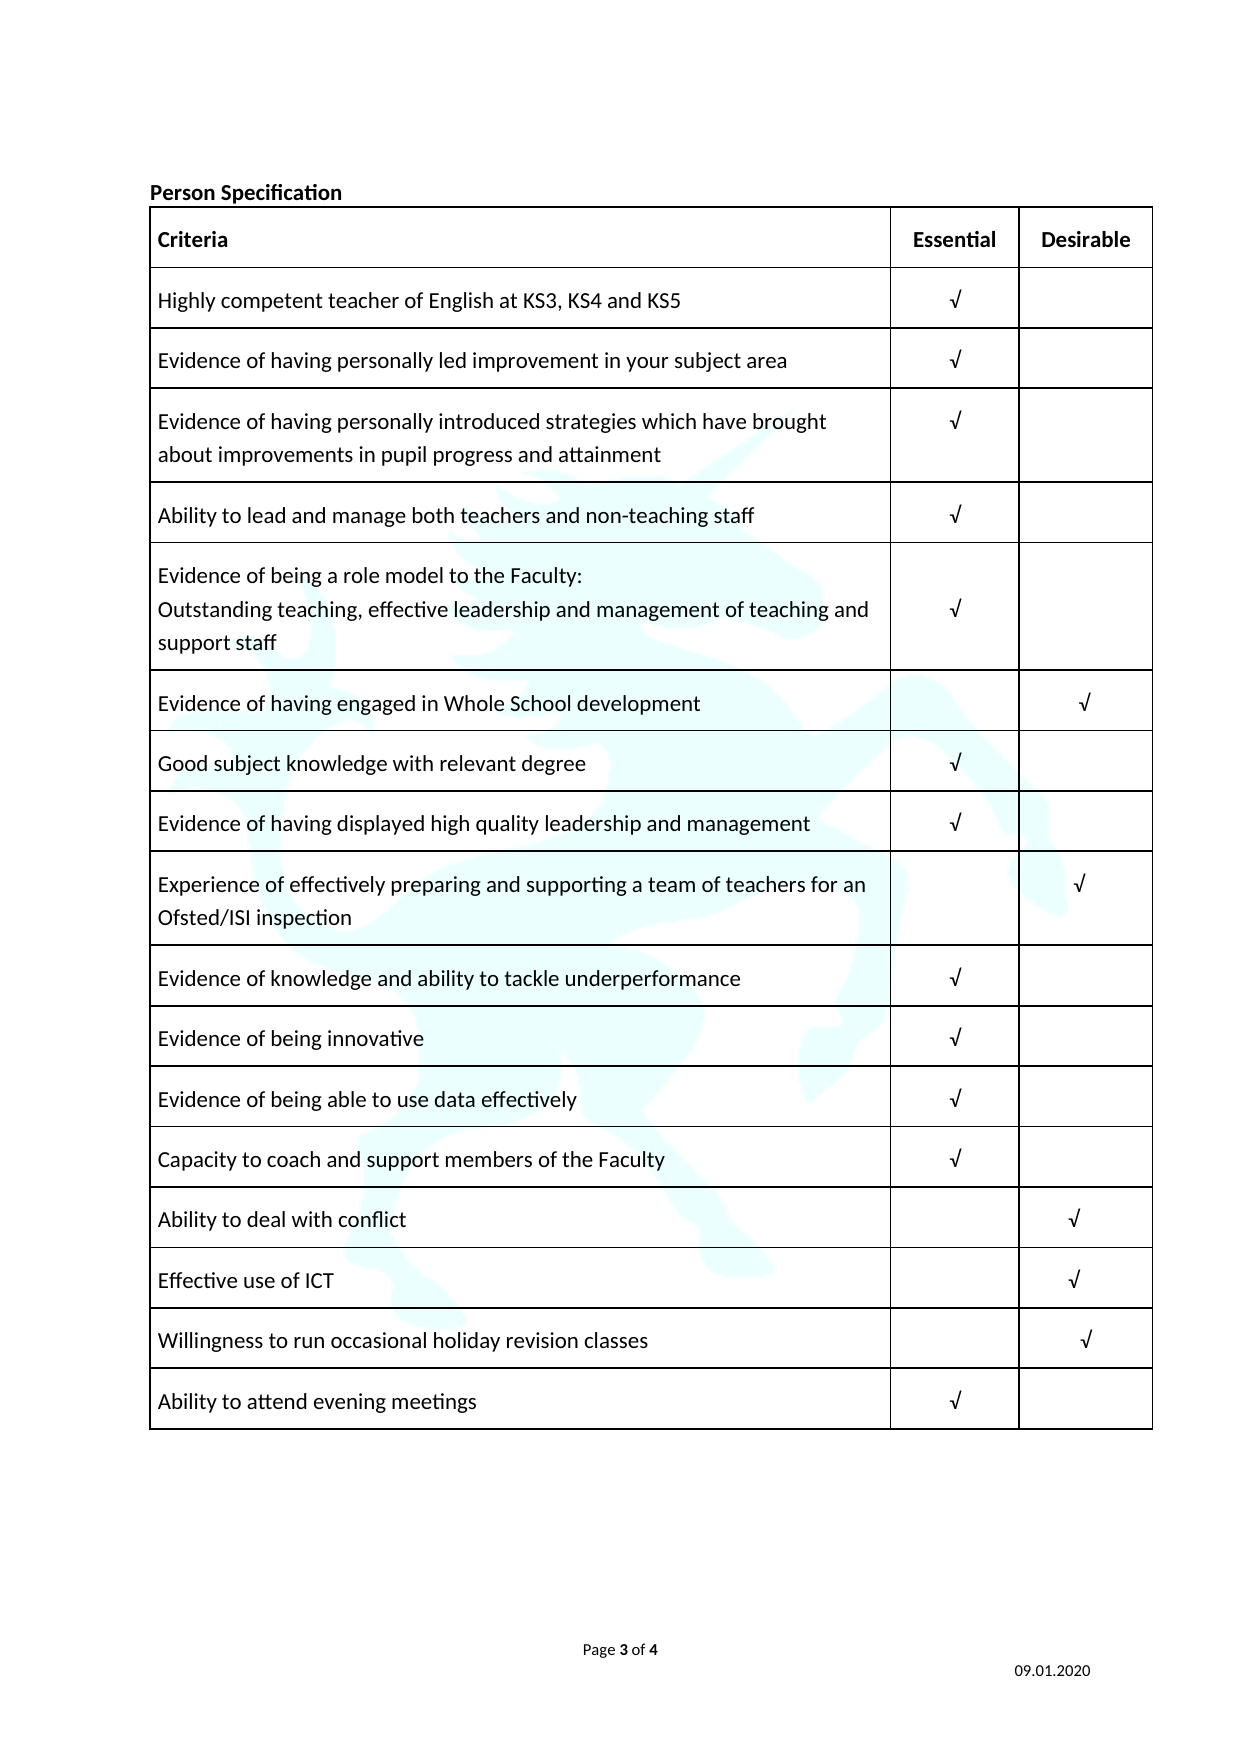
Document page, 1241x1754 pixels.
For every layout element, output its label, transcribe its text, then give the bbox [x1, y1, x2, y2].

table_cell √ [891, 792, 1018, 850]
table_cell [1020, 543, 1152, 669]
table_cell √ [1020, 1248, 1152, 1307]
table_cell √ [1020, 852, 1152, 944]
table_cell [891, 1188, 1018, 1246]
table_cell [1020, 1007, 1152, 1065]
table_cell Good subject knowledge with relevant degree [151, 731, 890, 790]
table_cell Evidence of knowledge and ability to tackle underperformance [151, 946, 890, 1005]
table_cell Evidence of having personally introduced strategies which have brought about improvements in pupil progress and attainment [151, 389, 890, 481]
table_header Essential [891, 208, 1018, 266]
table_cell Experience of effectively preparing and supporting a team of teachers for an Ofsted/ISI inspection [151, 852, 890, 944]
table_cell √ [891, 731, 1018, 790]
table_cell √ [1020, 1309, 1152, 1367]
table_cell Highly competent teacher of English at KS3, KS4 and KS5 [151, 268, 890, 327]
table_cell √ [891, 1127, 1018, 1186]
table_cell Evidence of having displayed high quality leadership and management [151, 792, 890, 850]
table_cell [891, 1309, 1018, 1367]
table_cell Evidence of being innovative [151, 1007, 890, 1065]
table_cell √ [1020, 1188, 1152, 1246]
table_cell √ [891, 268, 1018, 327]
table_cell [1020, 1127, 1152, 1186]
table_cell [1020, 1067, 1152, 1126]
table_cell Effective use of ICT [151, 1248, 890, 1307]
table_cell [1020, 389, 1152, 481]
table_cell [891, 671, 1018, 729]
table_cell Evidence of being able to use data effectively [151, 1067, 890, 1126]
table_cell [1020, 792, 1152, 850]
table_cell Evidence of being a role model to the Faculty: Outstanding teaching, effective leadership and management of teaching and support staff [151, 543, 890, 669]
table_cell [1020, 329, 1152, 387]
table_cell Evidence of having engaged in Whole School development [151, 671, 890, 729]
text Person Specification [150, 178, 1090, 206]
table_cell √ [891, 483, 1018, 542]
table_cell √ [891, 543, 1018, 669]
table_cell Capacity to coach and support members of the Faculty [151, 1127, 890, 1186]
table_cell [1020, 268, 1152, 327]
table_header Desirable [1020, 208, 1152, 266]
table_cell Evidence of having personally led improvement in your subject area [151, 329, 890, 387]
table_cell Ability to deal with conflict [151, 1188, 890, 1246]
table_cell [1020, 483, 1152, 542]
table_cell √ [891, 1007, 1018, 1065]
table_cell √ [891, 1369, 1018, 1428]
table_cell √ [891, 329, 1018, 387]
table_cell Ability to lead and manage both teachers and non-teaching staff [151, 483, 890, 542]
table_cell Ability to attend evening meetings [151, 1369, 890, 1428]
table_cell [1020, 946, 1152, 1005]
table_cell √ [1020, 671, 1152, 729]
table_header Criteria [151, 208, 890, 266]
table_cell [891, 852, 1018, 944]
table_cell [891, 1248, 1018, 1307]
table_cell √ [891, 946, 1018, 1005]
table_cell [1020, 1369, 1152, 1428]
table_cell √ [891, 389, 1018, 481]
table_cell [1020, 731, 1152, 790]
table_cell Willingness to run occasional holiday revision classes [151, 1309, 890, 1367]
table_cell √ [891, 1067, 1018, 1126]
